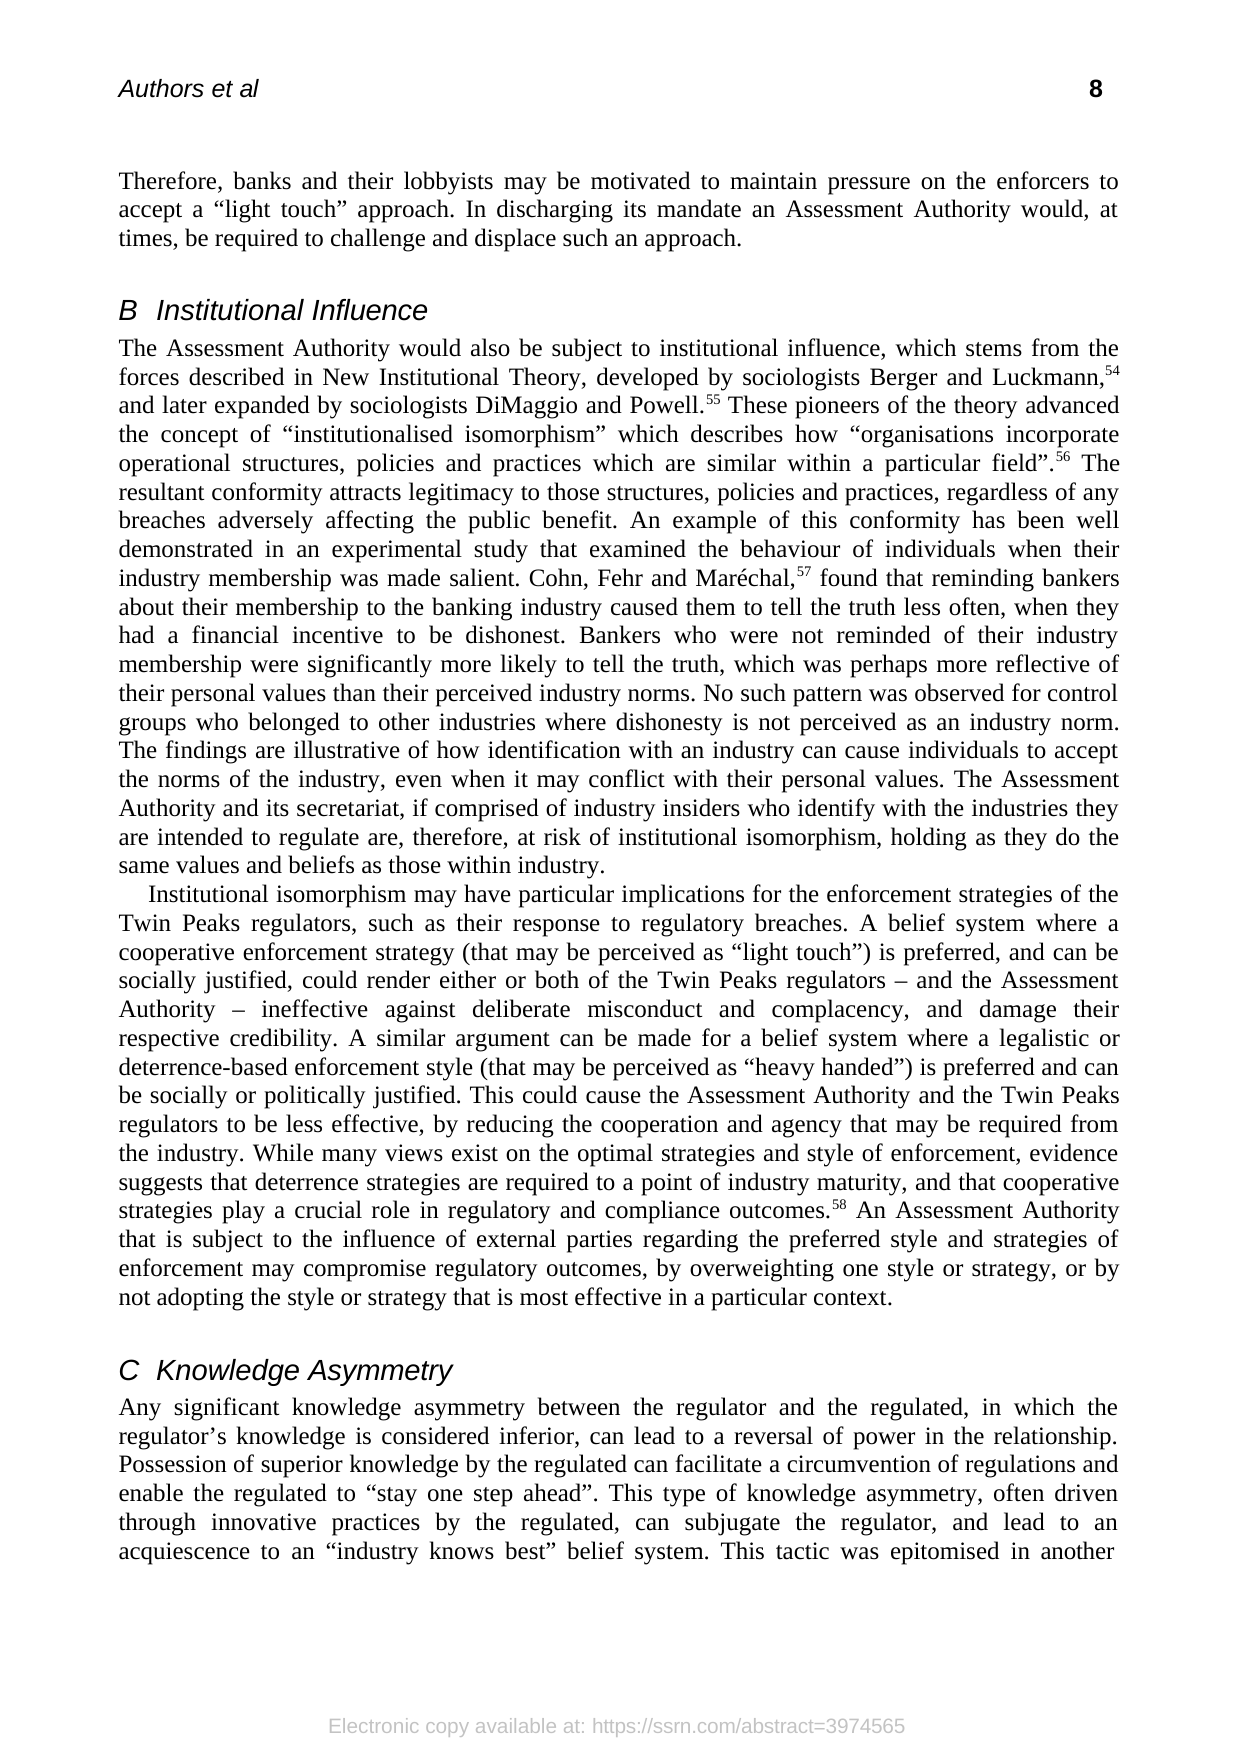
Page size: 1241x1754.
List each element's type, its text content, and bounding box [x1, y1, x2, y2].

text The Assessment Authority would also be subject to institutional influence, which stems from the forces described in New Institutional Theory, developed by sociologists Berger and Luckmann,54 and later expanded by sociologists DiMaggio and Powell.55 These pioneers of the theory advanced the concept of “institutionalised isomorphism” which describes how “organisations incorporate operational structures, policies and practices which are similar within a particular field”.56 The resultant conformity attracts legitimacy to those structures, policies and practices, regardless of any breaches adversely affecting the public benefit. An example of this conformity has been well demonstrated in an experimental study that examined the behaviour of individuals when their industry membership was made salient. Cohn, Fehr and Maréchal,57 found that reminding bankers about their membership to the banking industry caused them to tell the truth less often, when they had a financial incentive to be dishonest. Bankers who were not reminded of their industry membership were significantly more likely to tell the truth, which was perhaps more reflective of their personal values than their perceived industry norms. No such pattern was observed for control groups who belonged to other industries where dishonesty is not perceived as an industry norm. The findings are illustrative of how identification with an industry can cause individuals to accept the norms of the industry, even when it may conflict with their personal values. The Assessment Authority and its secretariat, if comprised of industry insiders who identify with the industries they are intended to regulate are, therefore, at risk of institutional isomorphism, holding as they do the same values and beliefs as those within industry. [118, 333, 1120, 879]
text Any significant knowledge asymmetry between the regulator and the regulated, in which the regulator’s knowledge is considered inferior, can lead to a reversal of power in the relationship. Possession of superior knowledge by the regulated can facilitate a circumvention of regulations and enable the regulated to “stay one step ahead”. This type of knowledge asymmetry, often driven through innovative practices by the regulated, can subjugate the regulator, and lead to an acquiescence to an “industry knows best” belief system. This tactic was epitomised in another [118, 1392, 1119, 1564]
text Institutional isomorphism may have particular implications for the enforcement strategies of the Twin Peaks regulators, such as their response to regulatory breaches. A belief system where a cooperative enforcement strategy (that may be perceived as “light touch”) is preferred, and can be socially justified, could render either or both of the Twin Peaks regulators – and the Assessment Authority – ineffective against deliberate misconduct and complacency, and damage their respective credibility. A similar argument can be made for a belief system where a legalistic or deterrence-based enforcement style (that may be perceived as “heavy handed”) is preferred and can be socially or politically justified. This could cause the Assessment Authority and the Twin Peaks regulators to be less effective, by reducing the cooperation and agency that may be required from the industry. While many views exist on the optimal strategies and style of enforcement, evidence suggests that deterrence strategies are required to a point of industry maturity, and that cooperative strategies play a crucial role in regulatory and compliance outcomes.58 An Assessment Authority that is subject to the influence of external parties regarding the preferred style and strategies of enforcement may compromise regulatory outcomes, by overweighting one style or strategy, or by not adopting the style or strategy that is most effective in a particular context. [118, 879, 1120, 1311]
subtitle Knowledge Asymmetry [118, 1352, 1132, 1386]
subtitle Institutional Influence [118, 293, 1132, 327]
text Therefore, banks and their lobbyists may be motivated to maintain pressure on the enforcers to accept a “light touch” approach. In discharging its mandate an Assessment Authority would, at times, be required to challenge and displace such an approach. [118, 166, 1120, 252]
